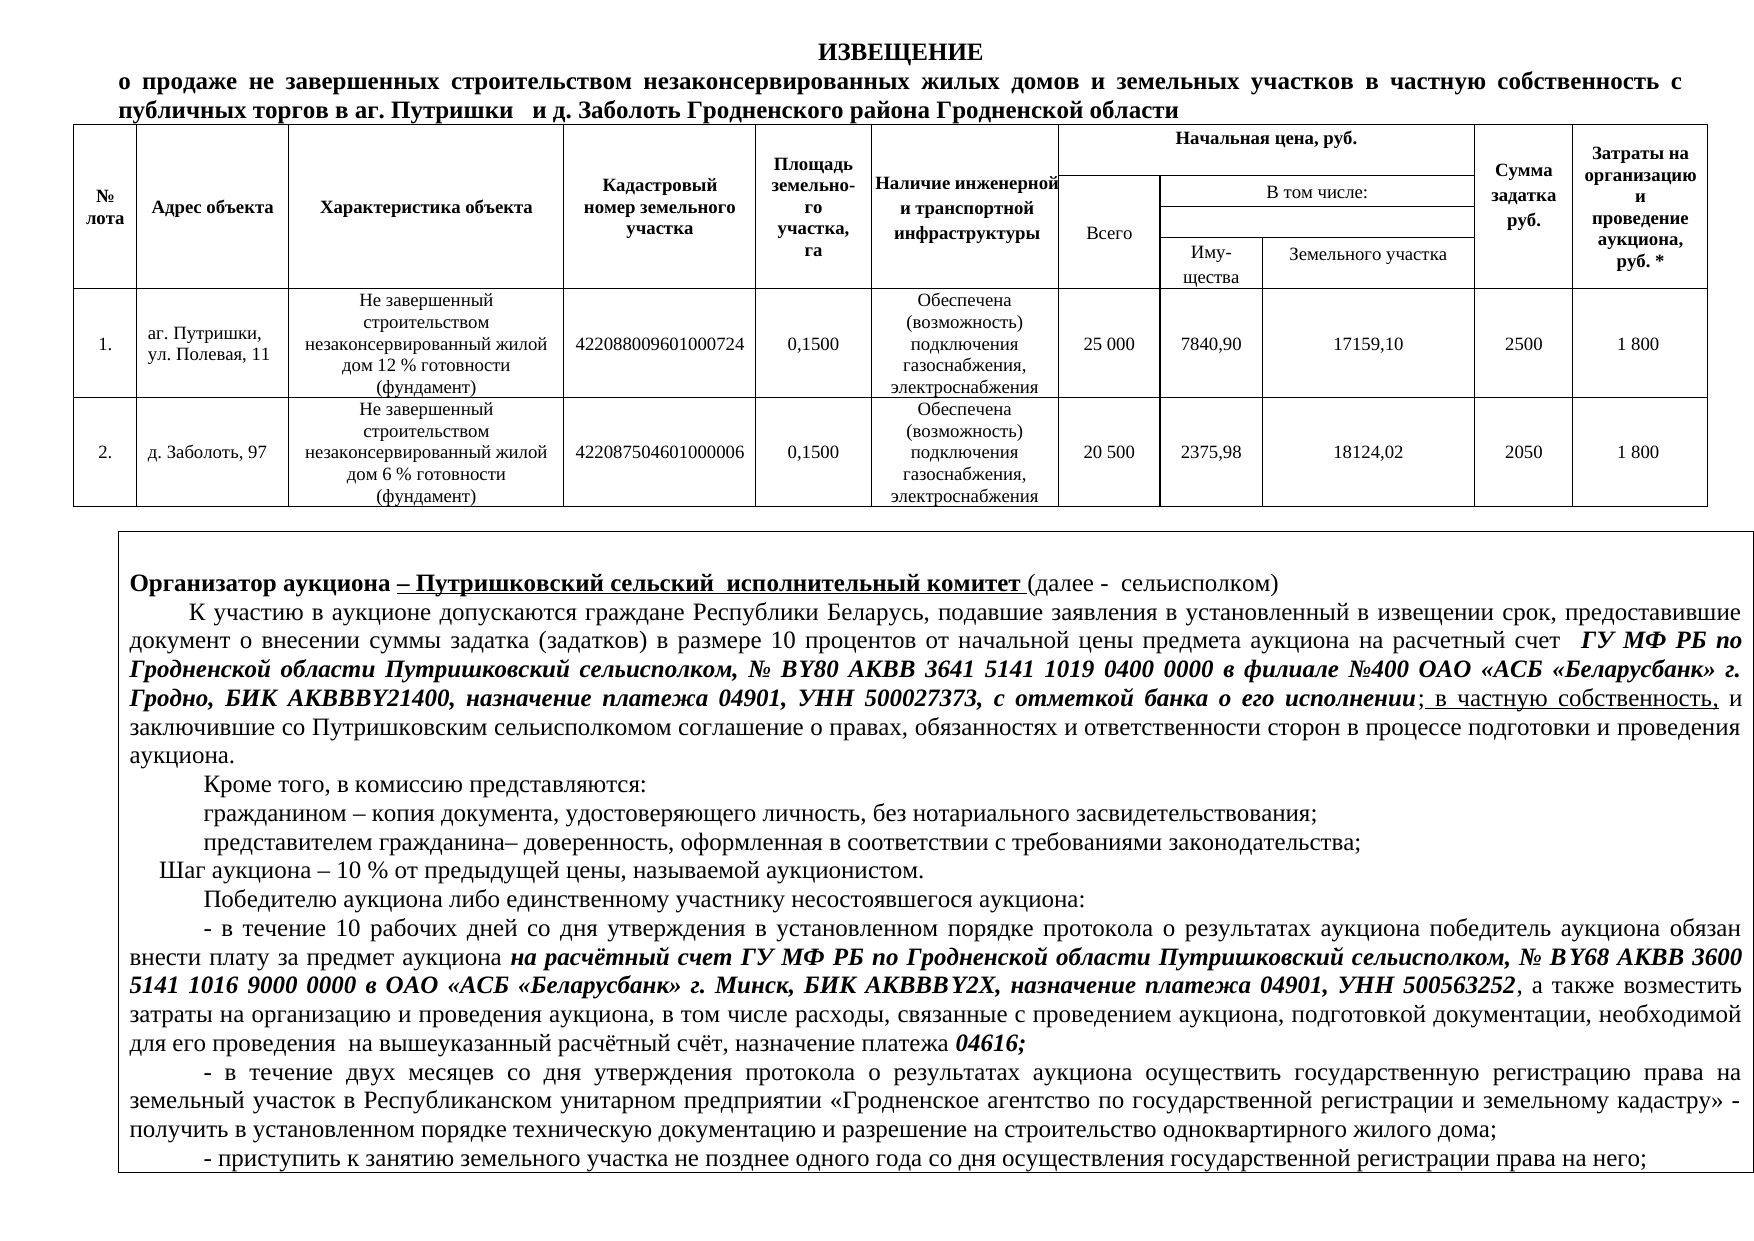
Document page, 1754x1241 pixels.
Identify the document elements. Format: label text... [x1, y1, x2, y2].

table_cell 2. [74, 398, 136, 506]
table_cell Иму-щества [1161, 238, 1262, 288]
table_header Адрес объекта [137, 125, 288, 288]
table_cell Всего [1059, 176, 1159, 288]
table_cell 18124,02 [1263, 398, 1474, 506]
table_cell 2050 [1475, 398, 1572, 506]
table_cell 7840,90 [1161, 289, 1262, 397]
table_cell 25 000 [1059, 289, 1159, 397]
table_header Площадь земельно-го участка, га [756, 125, 871, 288]
table_cell 422088009601000724 [564, 289, 755, 397]
table_cell 0,1500 [756, 289, 871, 397]
table_cell 0,1500 [756, 398, 871, 506]
table_cell Не завершенный строительством незаконсервированный жилой дом 6 % готовности (фундамент) [289, 398, 563, 506]
table_cell 1. [74, 289, 136, 397]
table_cell 2500 [1475, 289, 1572, 397]
table_cell 20 500 [1059, 398, 1159, 506]
table_cell В том числе: [1161, 176, 1474, 206]
table_cell Обеспечена (возможность) подключения газоснабжения, электроснабжения [872, 289, 1058, 397]
table_header Начальная цена, руб. [1059, 125, 1474, 175]
table_cell Земельного участка [1263, 238, 1474, 288]
table_header Сумма задатка руб. [1475, 125, 1572, 288]
table_header Характеристика объекта [289, 125, 563, 288]
table_cell [1161, 207, 1474, 237]
table_cell 17159,10 [1263, 289, 1474, 397]
table_cell Обеспечена (возможность) подключения газоснабжения, электроснабжения [872, 398, 1058, 506]
table_cell 2375,98 [1161, 398, 1262, 506]
text ИЗВЕЩЕНИЕ [118, 37, 1683, 66]
table_cell д. Заболоть, 97 [137, 398, 288, 506]
text о продаже не завершенных строительством незаконсервированных жилых домов и земельных участков в частную собственность с публичных торгов в аг. Путришки и д. Заболоть Гродненского района Гродненской области [118, 66, 1683, 124]
table_cell Не завершенный строительством незаконсервированный жилой дом 12 % готовности (фундамент) [289, 289, 563, 397]
table_header № лота [74, 125, 136, 288]
table_cell 422087504601000006 [564, 398, 755, 506]
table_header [119, 532, 1753, 1172]
table_cell 1 800 [1573, 289, 1707, 397]
table_cell аг. Путришки, ул. Полевая, 11 [137, 289, 288, 397]
table_header Кадастровый номер земельного участка [564, 125, 755, 288]
table_header Наличие инженерной и транспортной инфраструктуры [872, 125, 1058, 288]
table_header Затраты на организацию и проведение аукциона, руб. * [1573, 125, 1707, 288]
table_cell 1 800 [1573, 398, 1707, 506]
